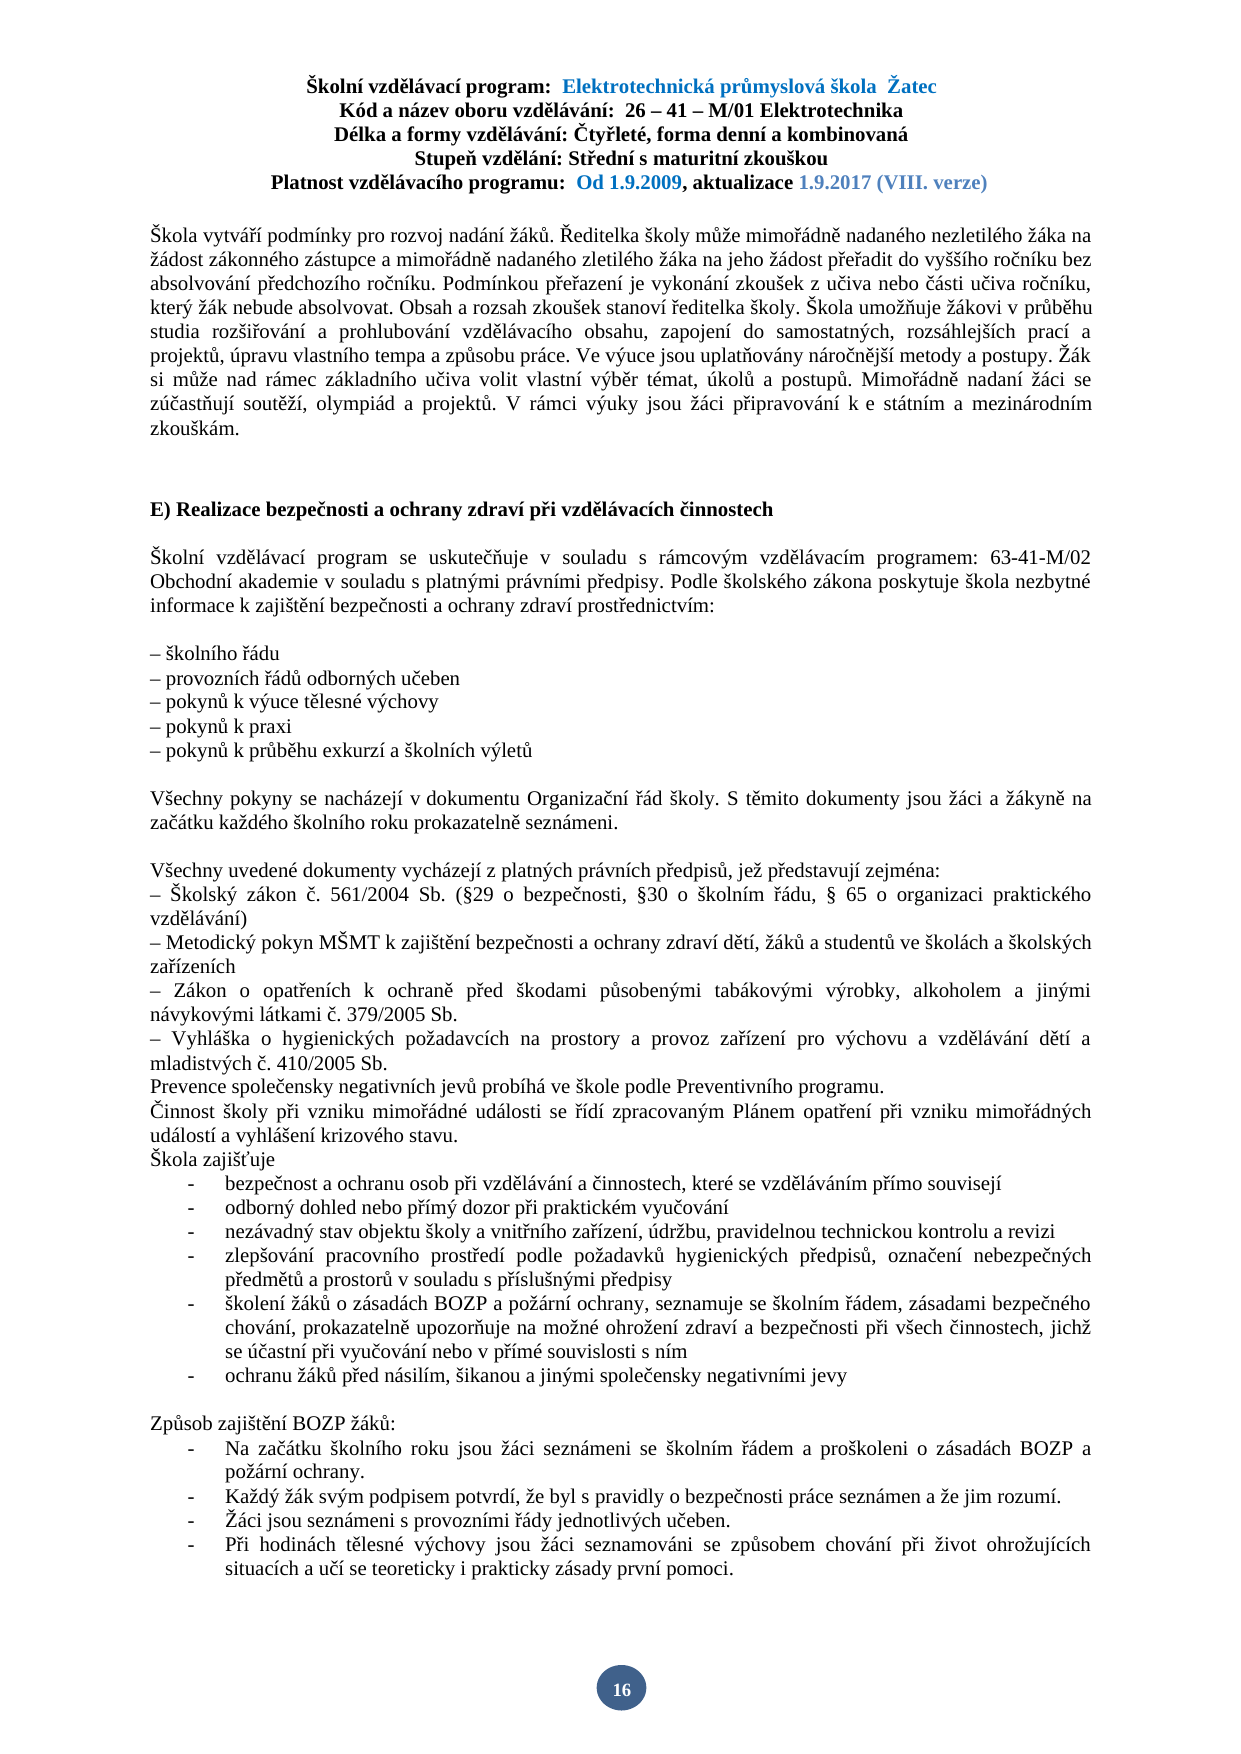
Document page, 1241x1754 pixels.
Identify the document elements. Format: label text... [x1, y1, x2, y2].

list odborný dohled nebo přímý dozor při praktickém vyučování [187, 1195, 1092, 1219]
text Škola vytváří podmínky pro rozvoj nadání žáků. Ředitelka školy může mimořádně nadaného nezletilého žáka na žádost zákonného zástupce a mimořádně nadaného zletilého žáka na jeho žádost přeřadit do vyššího ročníku bez absolvování předchozího ročníku. Podmínkou přeřazení je vykonání zkoušek z učiva nebo části učiva ročníku, který žák nebude absolvovat. Obsah a rozsah zkoušek stanoví ředitelka školy. Škola umožňuje žákovi v průběhu studia rozšiřování a prohlubování vzdělávacího obsahu, zapojení do samostatných, rozsáhlejších prací a projektů, úpravu vlastního tempa a způsobu práce. Ve výuce jsou uplatňovány náročnější metody a postupy. Žák si může nad rámec základního učiva volit vlastní výběr témat, úkolů a postupů. Mimořádně nadaní žáci se zúčastňují soutěží, olympiád a projektů. V rámci výuky jsou žáci připravování k e státním a mezinárodním zkouškám. [150, 223, 1092, 439]
list nezávadný stav objektu školy a vnitřního zařízení, údržbu, pravidelnou technickou kontrolu a revizi [187, 1219, 1092, 1243]
list zlepšování pracovního prostředí podle požadavků hygienických předpisů, označení nebezpečných předmětů a prostorů v souladu s příslušnými předpisy [187, 1243, 1092, 1291]
list Žáci jsou seznámeni s provozními řády jednotlivých učeben. [187, 1508, 1092, 1532]
list bezpečnost a ochranu osob při vzdělávání a činnostech, které se vzděláváním přímo souvisejí [187, 1171, 1092, 1195]
text – pokynů k průběhu exkurzí a školních výletů [150, 738, 1092, 762]
text – pokynů k praxi [150, 713, 1092, 738]
text Školní vzdělávací program se uskutečňuje v souladu s rámcovým vzdělávacím programem: 63-41-M/02 Obchodní akademie v souladu s platnými právními předpisy. Podle školského zákona poskytuje škola nezbytné informace k zajištění bezpečnosti a ochrany zdraví prostřednictvím: [150, 545, 1092, 617]
text E) Realizace bezpečnosti a ochrany zdraví při vzdělávacích činnostech [150, 497, 1092, 521]
text Prevence společensky negativních jevů probíhá ve škole podle Preventivního programu. [150, 1074, 1092, 1098]
text – školního řádu [150, 641, 1092, 665]
text Činnost školy při vzniku mimořádné události se řídí zpracovaným Plánem opatření při vzniku mimořádných událostí a vyhlášení krizového stavu. [150, 1098, 1092, 1147]
text – Školský zákon č. 561/2004 Sb. (§29 o bezpečnosti, §30 o školním řádu, § 65 o organizaci praktického vzdělávání) [150, 882, 1092, 930]
text Všechny pokyny se nacházejí v dokumentu Organizační řád školy. S těmito dokumenty jsou žáci a žákyně na začátku každého školního roku prokazatelně seznámeni. [150, 786, 1092, 834]
text Způsob zajištění BOZP žáků: [150, 1411, 1092, 1435]
text – Vyhláška o hygienických požadavcích na prostory a provoz zařízení pro výchovu a vzdělávání dětí a mladistvých č. 410/2005 Sb. [150, 1026, 1092, 1074]
text – Metodický pokyn MŠMT k zajištění bezpečnosti a ochrany zdraví dětí, žáků a studentů ve školách a školských zařízeních [150, 930, 1092, 978]
list školení žáků o zásadách BOZP a požární ochrany, seznamuje se školním řádem, zásadami bezpečného chování, prokazatelně upozorňuje na možné ohrožení zdraví a bezpečnosti při všech činnostech, jichž se účastní při vyučování nebo v přímé souvislosti s ním [187, 1291, 1092, 1363]
list ochranu žáků před násilím, šikanou a jinými společensky negativními jevy [187, 1363, 1092, 1387]
text Škola zajišťuje [150, 1147, 1092, 1171]
list Každý žák svým podpisem potvrdí, že byl s pravidly o bezpečnosti práce seznámen a že jim rozumí. [187, 1483, 1092, 1508]
text – provozních řádů odborných učeben [150, 665, 1092, 689]
text Všechny uvedené dokumenty vycházejí z platných právních předpisů, jež představují zejména: [150, 858, 1092, 882]
list Při hodinách tělesné výchovy jsou žáci seznamováni se způsobem chování při život ohrožujících situacích a učí se teoreticky i prakticky zásady první pomoci. [187, 1532, 1092, 1580]
text – Zákon o opatřeních k ochraně před škodami působenými tabákovými výrobky, alkoholem a jinými návykovými látkami č. 379/2005 Sb. [150, 978, 1092, 1026]
text – pokynů k výuce tělesné výchovy [150, 689, 1092, 713]
list Na začátku školního roku jsou žáci seznámeni se školním řádem a proškoleni o zásadách BOZP a požární ochrany. [187, 1435, 1092, 1483]
